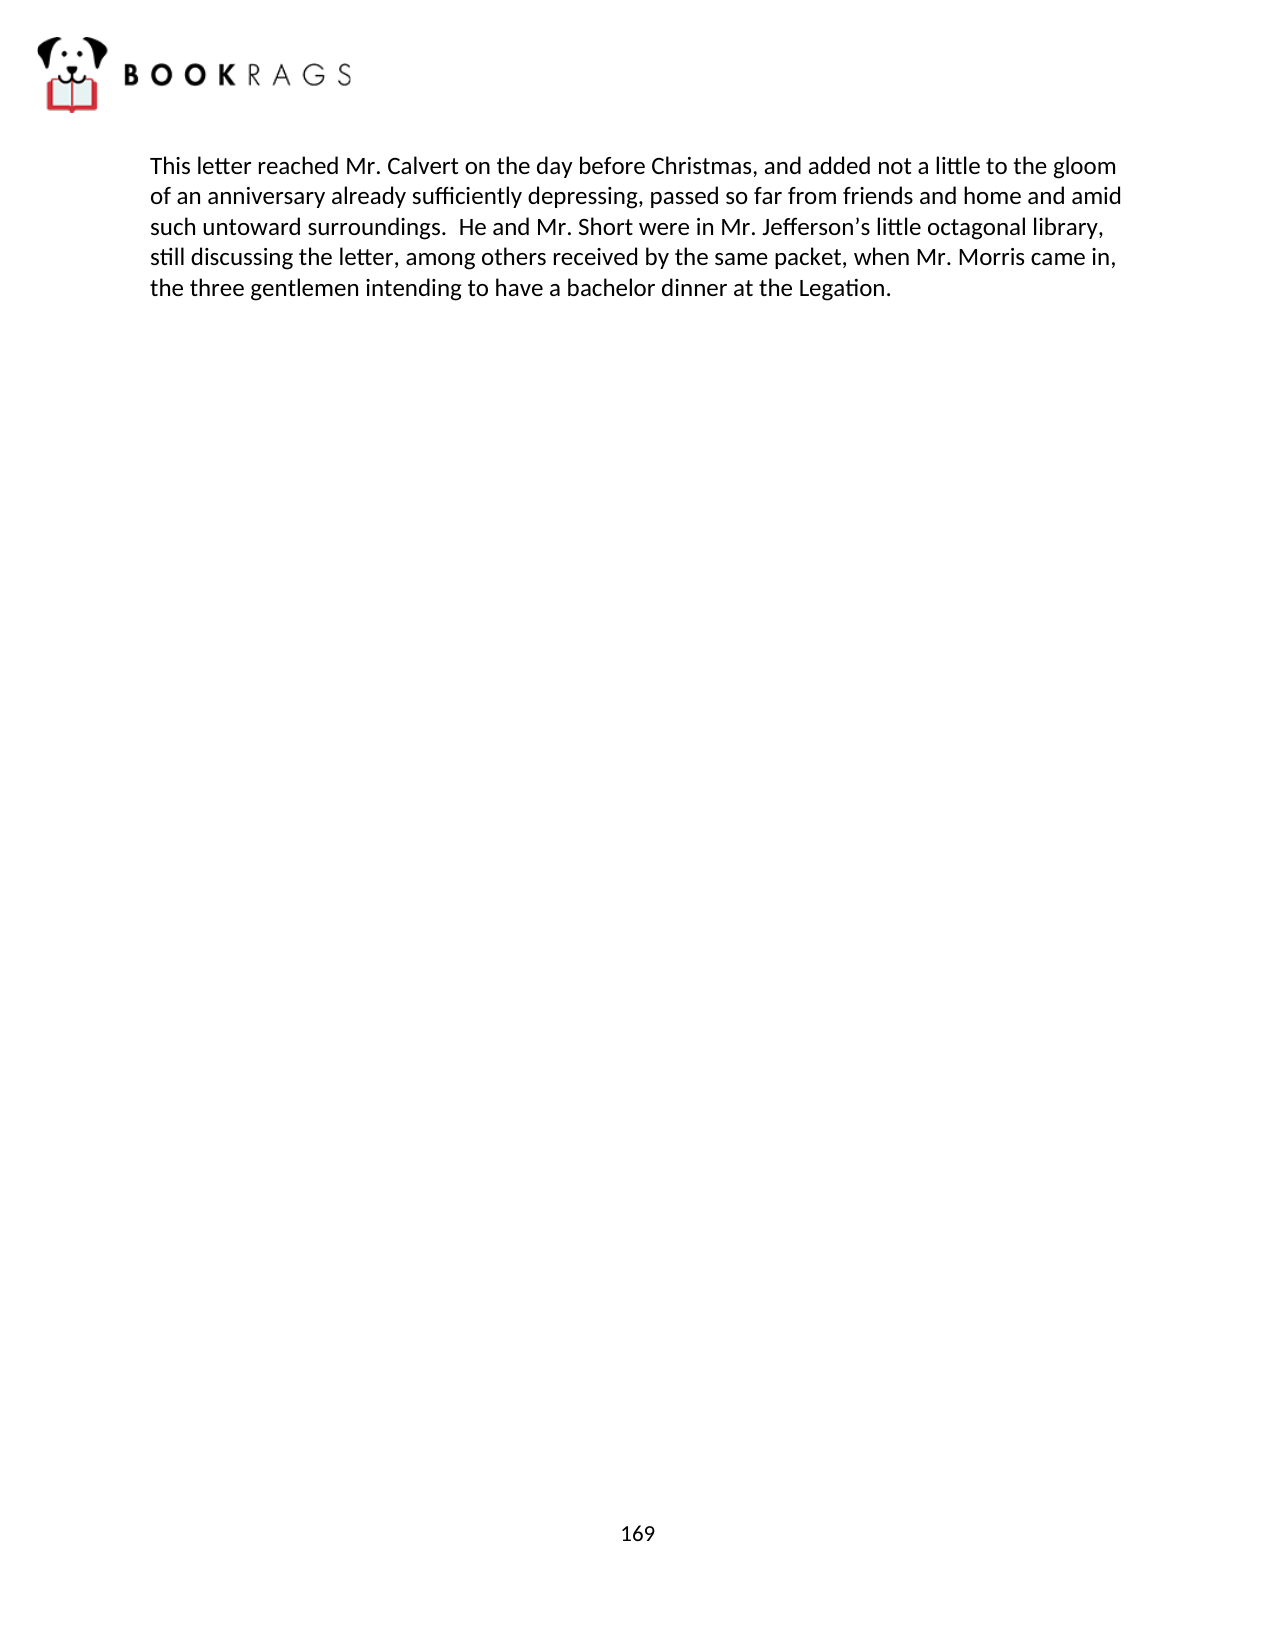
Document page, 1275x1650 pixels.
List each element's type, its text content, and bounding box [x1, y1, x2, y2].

text This letter reached Mr. Calvert on the day before Christmas, and added not a little to the gloom of an anniversary already sufficiently depressing, passed so far from friends and home and amid such untoward surroundings. He and Mr. Short were in Mr. Jefferson’s little octagonal library, still discussing the letter, among others received by the same packet, when Mr. Morris came in, the three gentlemen intending to have a bachelor dinner at the Legation. [150, 150, 1125, 303]
picture [37, 37, 351, 113]
